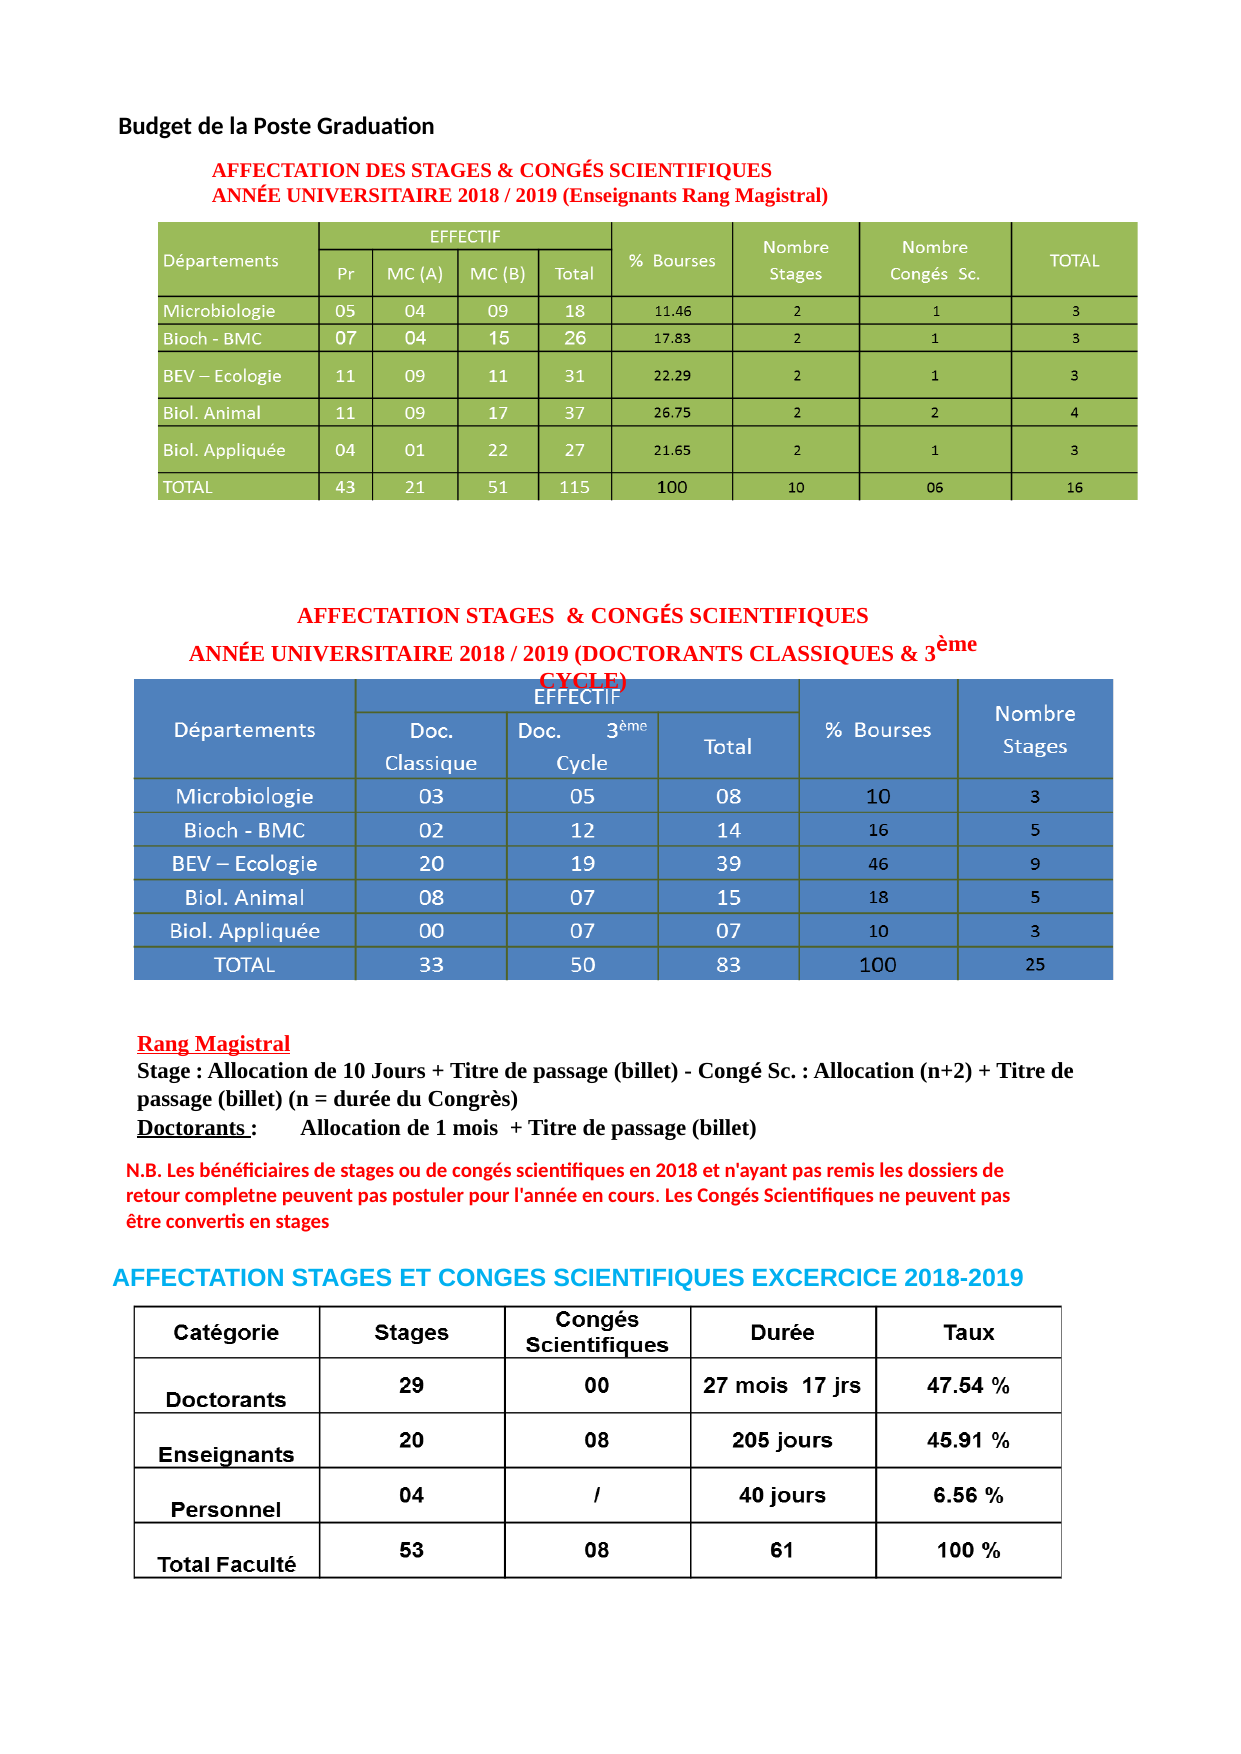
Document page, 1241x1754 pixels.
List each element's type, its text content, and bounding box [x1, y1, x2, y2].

picture [133, 675, 1114, 992]
picture [157, 219, 1138, 510]
picture [133, 1300, 1062, 1590]
text Budget de la Poste Graduation [118, 110, 1157, 140]
